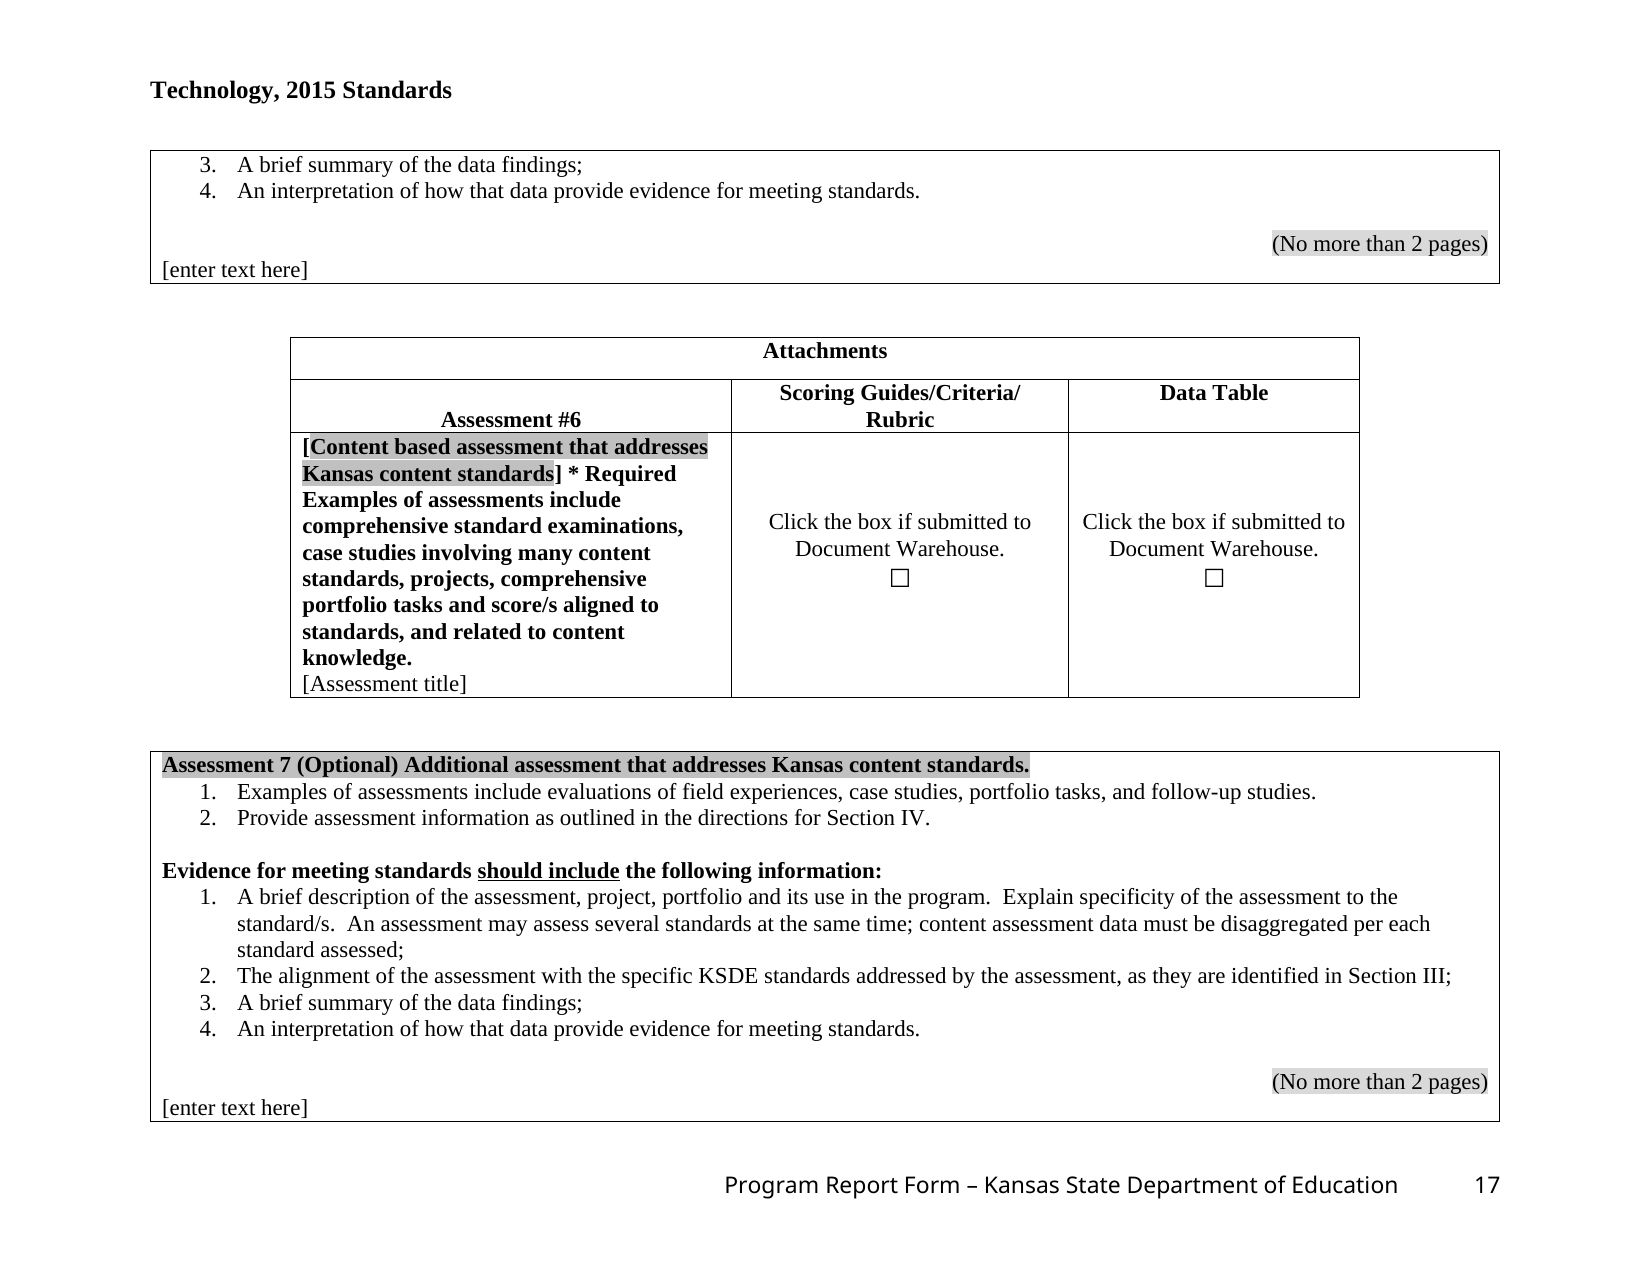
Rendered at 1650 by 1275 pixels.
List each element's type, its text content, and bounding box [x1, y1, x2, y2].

table_cell Scoring Guides/Criteria/ Rubric [732, 380, 1068, 432]
table_cell Click the box if submitted to Document Warehouse. [732, 433, 1068, 697]
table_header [151, 151, 1499, 283]
table_header Assessment 7 (Optional) Additional assessment that addresses Kansas content standards. Examples of assessments include evaluations of field experiences, case studies, portfolio tasks, and follow-up studies. Provide assessment information as outlined in the directions for Section IV. Evidence for meeting standards should include the following information: A brief description of the assessment, project, portfolio and its use in the program. Explain specificity of the assessment to the standard/s. An assessment may assess several standards at the same time; content assessment data must be disaggregated per each standard assessed; The alignment of the assessment with the specific KSDE standards addressed by the assessment, as they are identified in Section III; A brief summary of the data findings; An interpretation of how that data provide evidence for meeting standards. (No more than 2 pages) [enter text here] [151, 752, 1499, 1121]
table_cell [Content based assessment that addresses Kansas content standards] * Required Examples of assessments include comprehensive standard examinations, case studies involving many content standards, projects, comprehensive portfolio tasks and score/s aligned to standards, and related to content knowledge. [Assessment title] [291, 433, 731, 697]
table_cell Assessment #6 [291, 380, 731, 432]
table_header Attachments [291, 338, 1359, 378]
table_cell Data Table [1069, 380, 1359, 432]
table_cell Click the box if submitted to Document Warehouse. [1069, 433, 1359, 697]
